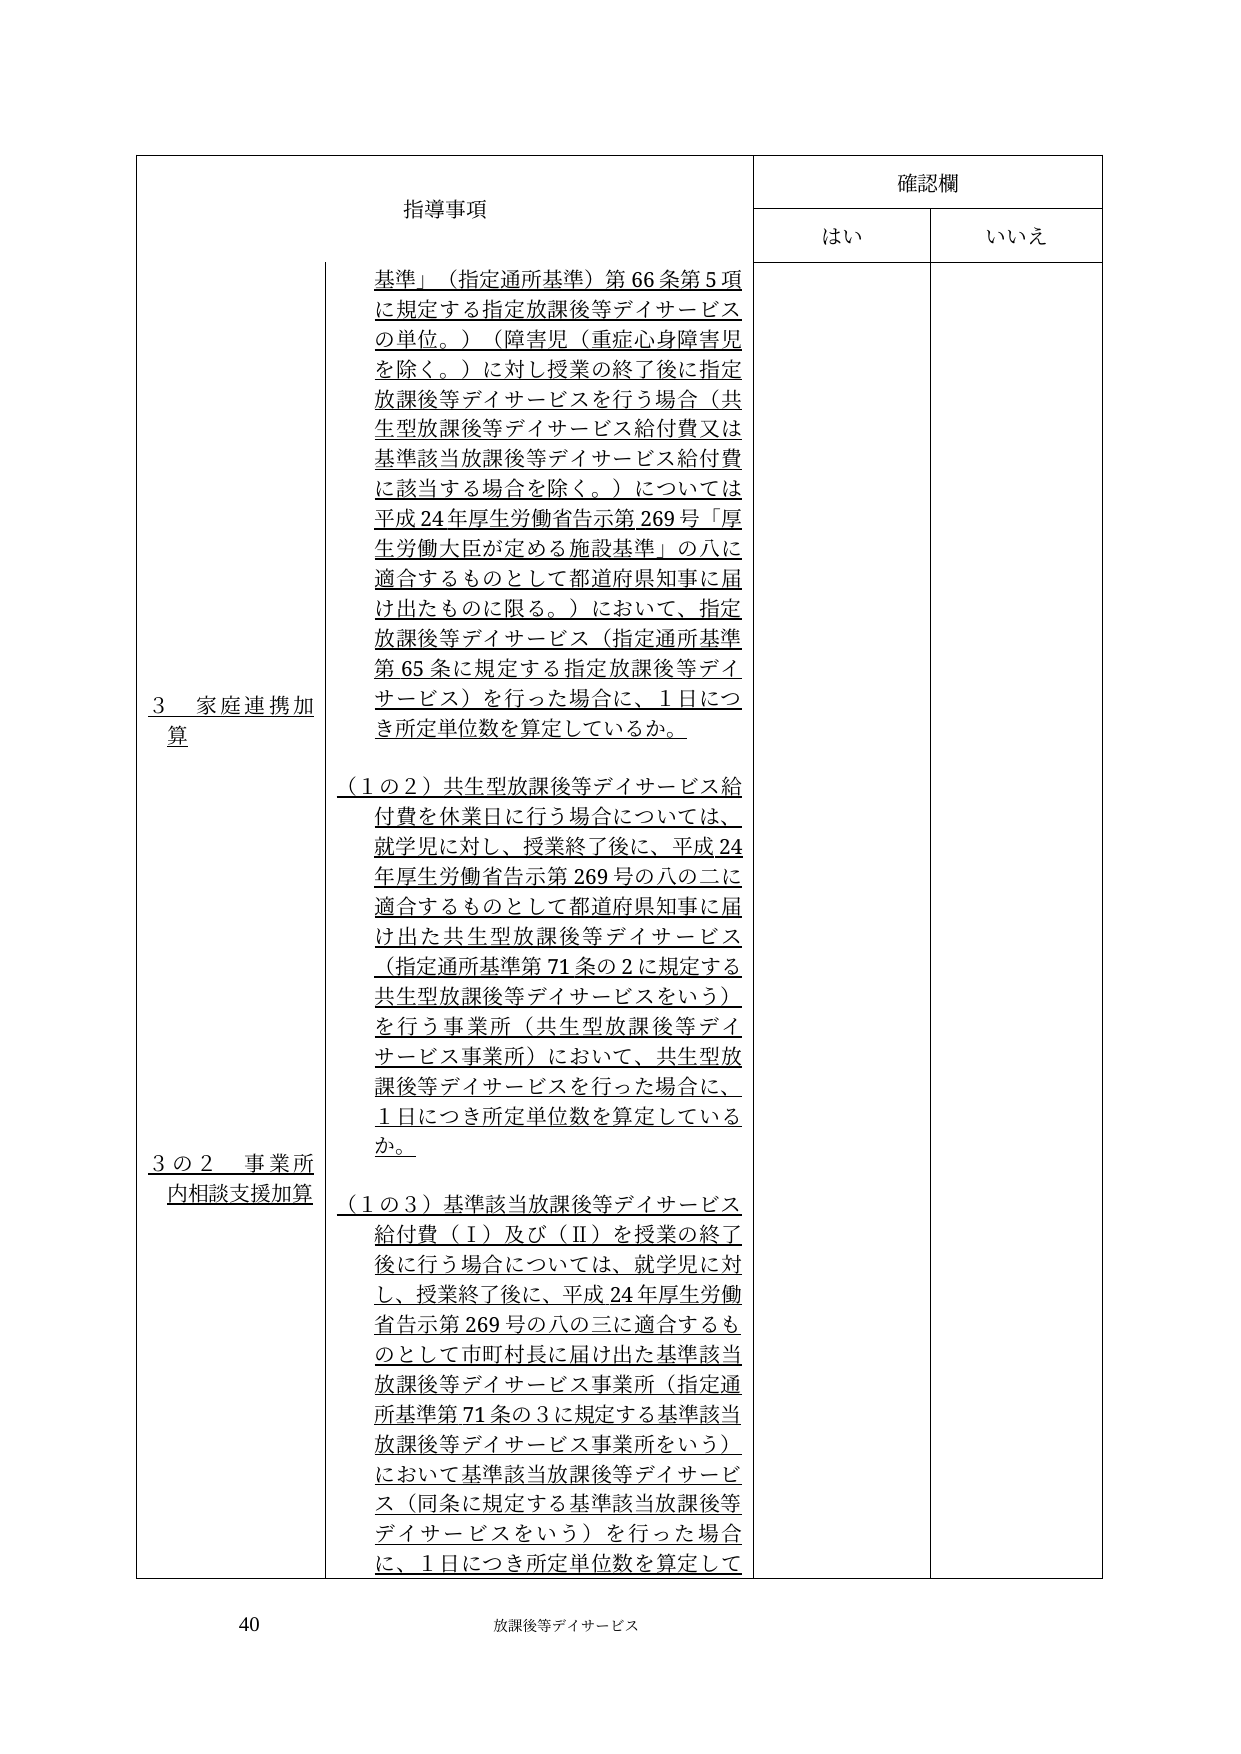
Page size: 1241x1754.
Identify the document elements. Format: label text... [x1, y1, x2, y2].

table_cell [137, 262, 325, 1578]
table_cell はい [754, 209, 930, 262]
table_header 指導事項 [137, 156, 753, 262]
table_cell [931, 263, 1102, 1578]
table_header 確認欄 [754, 156, 1102, 208]
table_cell [754, 263, 930, 1578]
table_cell いいえ [931, 209, 1102, 262]
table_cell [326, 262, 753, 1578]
